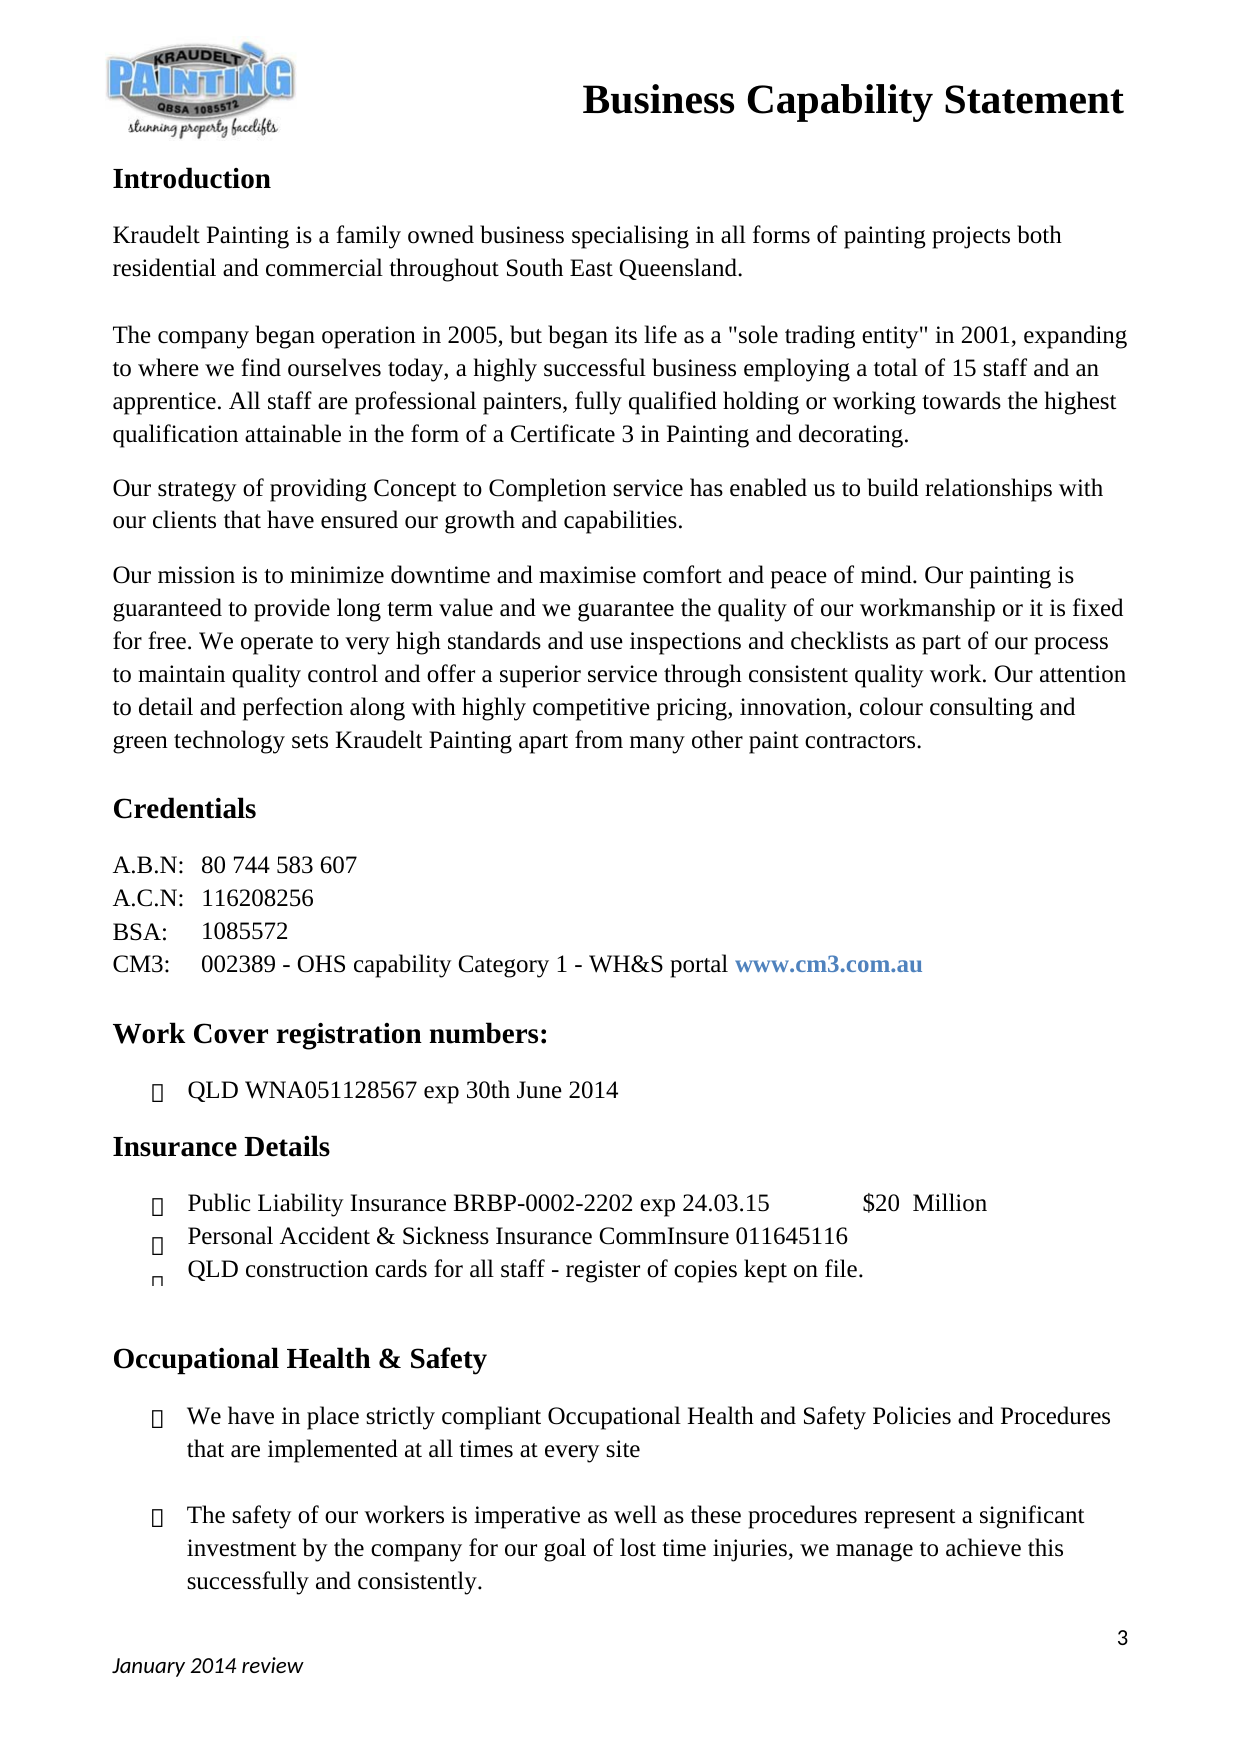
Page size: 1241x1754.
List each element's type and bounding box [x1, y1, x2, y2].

picture [104, 36, 297, 141]
